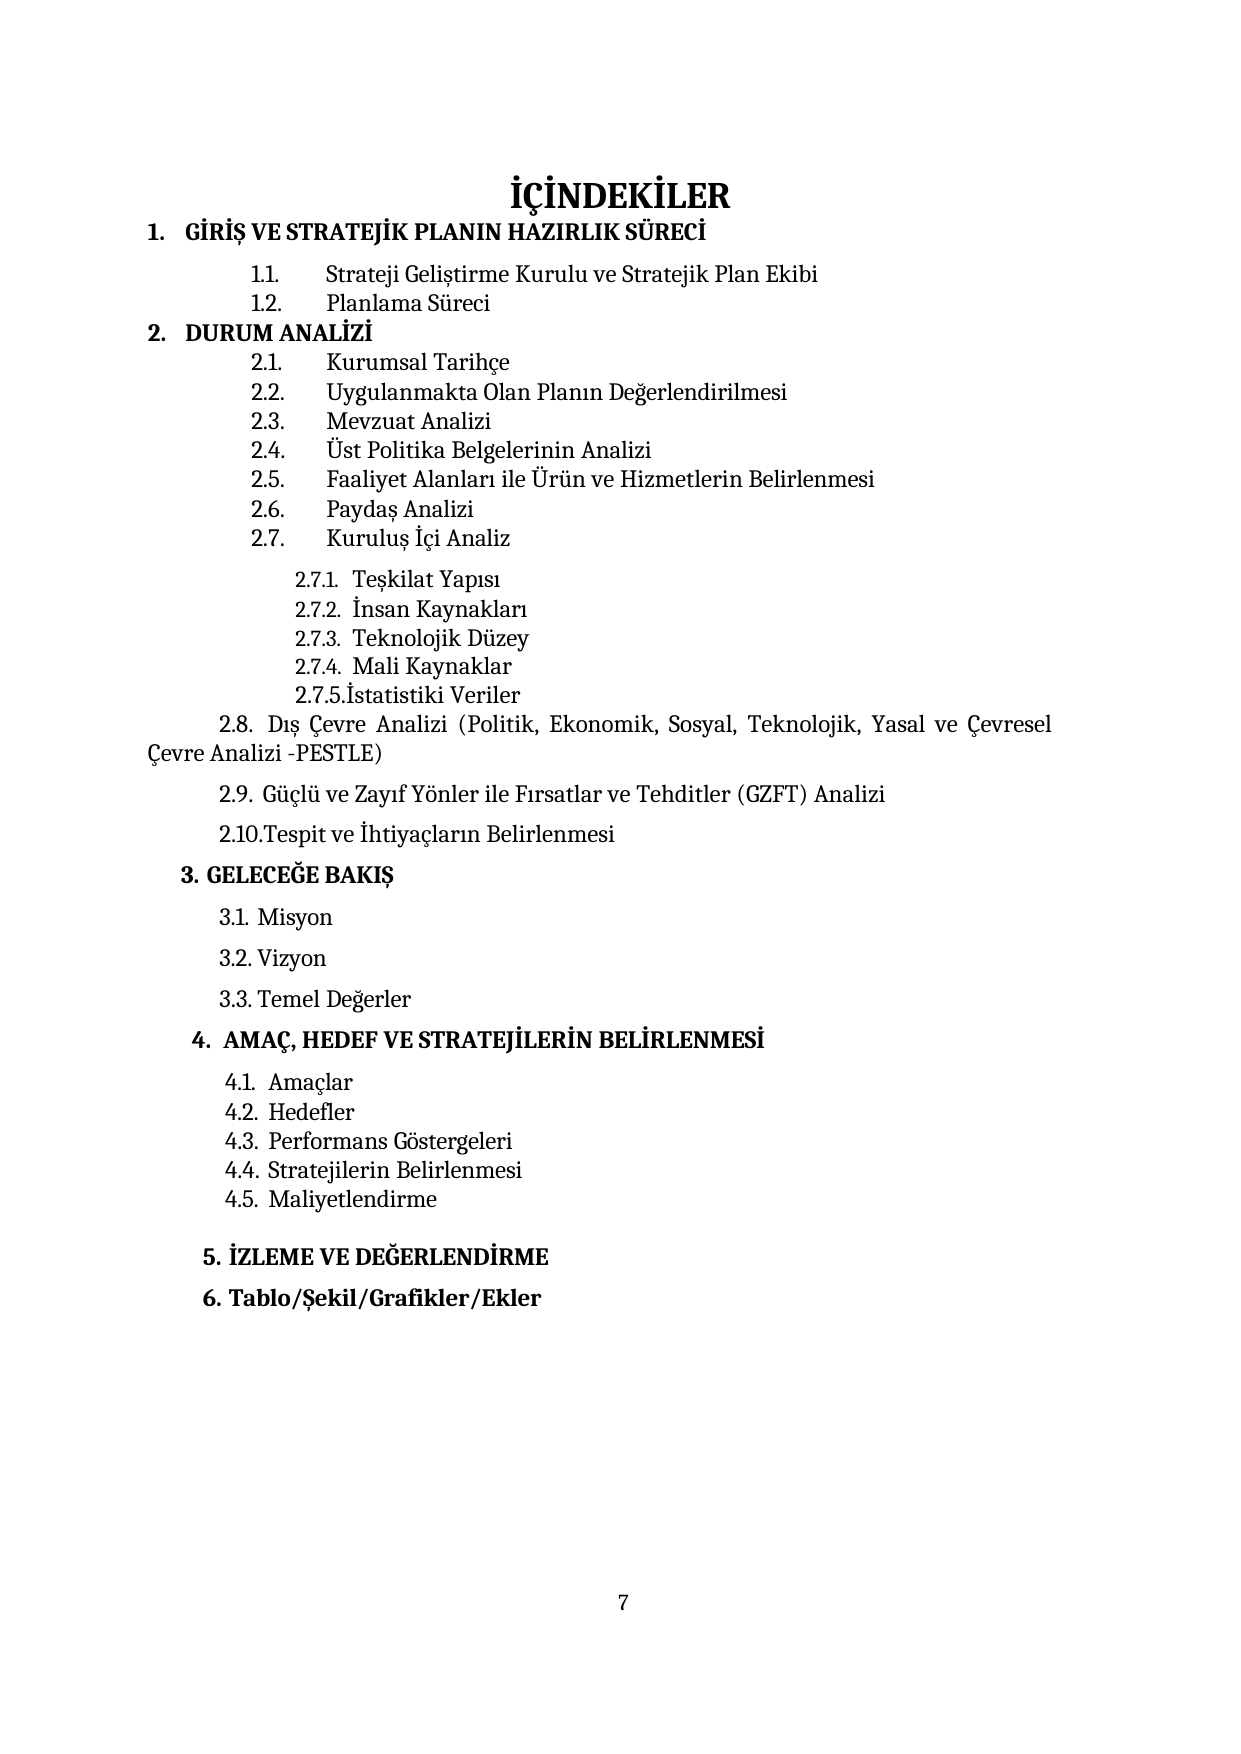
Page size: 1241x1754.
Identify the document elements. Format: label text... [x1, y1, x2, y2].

list Misyon [219, 902, 1198, 931]
list Stratejilerin Belirlenmesi [225, 1155, 1198, 1184]
list Amaçlar [225, 1067, 1198, 1097]
list Hedefler [225, 1097, 1198, 1126]
subtitle İÇİNDEKİLER [58, 175, 1182, 218]
list Tablo/Şekil/Grafikler/Ekler [203, 1284, 1198, 1313]
list Paydaş Analizi [251, 494, 1198, 523]
list DURUM ANALİZİ [148, 318, 1198, 347]
list Kurumsal Tarihçe [251, 347, 1198, 377]
list İZLEME VE DEĞERLENDİRME [203, 1243, 1198, 1271]
list Performans Göstergeleri [225, 1126, 1198, 1155]
list Uygulanmakta Olan Planın Değerlendirilmesi [251, 377, 1198, 406]
list İnsan Kaynakları [295, 594, 1198, 623]
list Faaliyet Alanları ile Ürün ve Hizmetlerin Belirlenmesi [251, 464, 1198, 494]
list Strateji Geliştirme Kurulu ve Stratejik Plan Ekibi [251, 259, 1198, 288]
list Teşkilat Yapısı [295, 565, 1198, 593]
list Teknolojik Düzey [295, 623, 1198, 652]
list Güçlü ve Zayıf Yönler ile Fırsatlar ve Tehditler (GZFT) Analizi 2.10.Tespit ve İhtiyaçların Belirlenmesi [219, 780, 913, 849]
list Kuruluş İçi Analiz [251, 523, 1198, 552]
list AMAÇ, HEDEF VE STRATEJİLERİN BELİRLENMESİ [192, 1026, 1198, 1055]
list Mevzuat Analizi [251, 406, 1198, 435]
list Temel Değerler [219, 985, 1198, 1014]
list Dış Çevre Analizi (Politik, Ekonomik, Sosyal, Teknolojik, Yasal ve Çevresel Çevre Analizi -PESTLE) [148, 710, 1093, 767]
list Mali Kaynaklar 2.7.5.İstatistiki Veriler [295, 652, 533, 710]
list Maliyetlendirme [225, 1185, 1198, 1213]
list Vizyon [219, 944, 1198, 972]
list GİRİŞ VE STRATEJİK PLANIN HAZIRLIK SÜRECİ [148, 218, 1198, 247]
list Planlama Süreci [251, 288, 1198, 318]
list GELECEĞE BAKIŞ [181, 861, 1198, 890]
list Üst Politika Belgelerinin Analizi [251, 435, 1198, 464]
